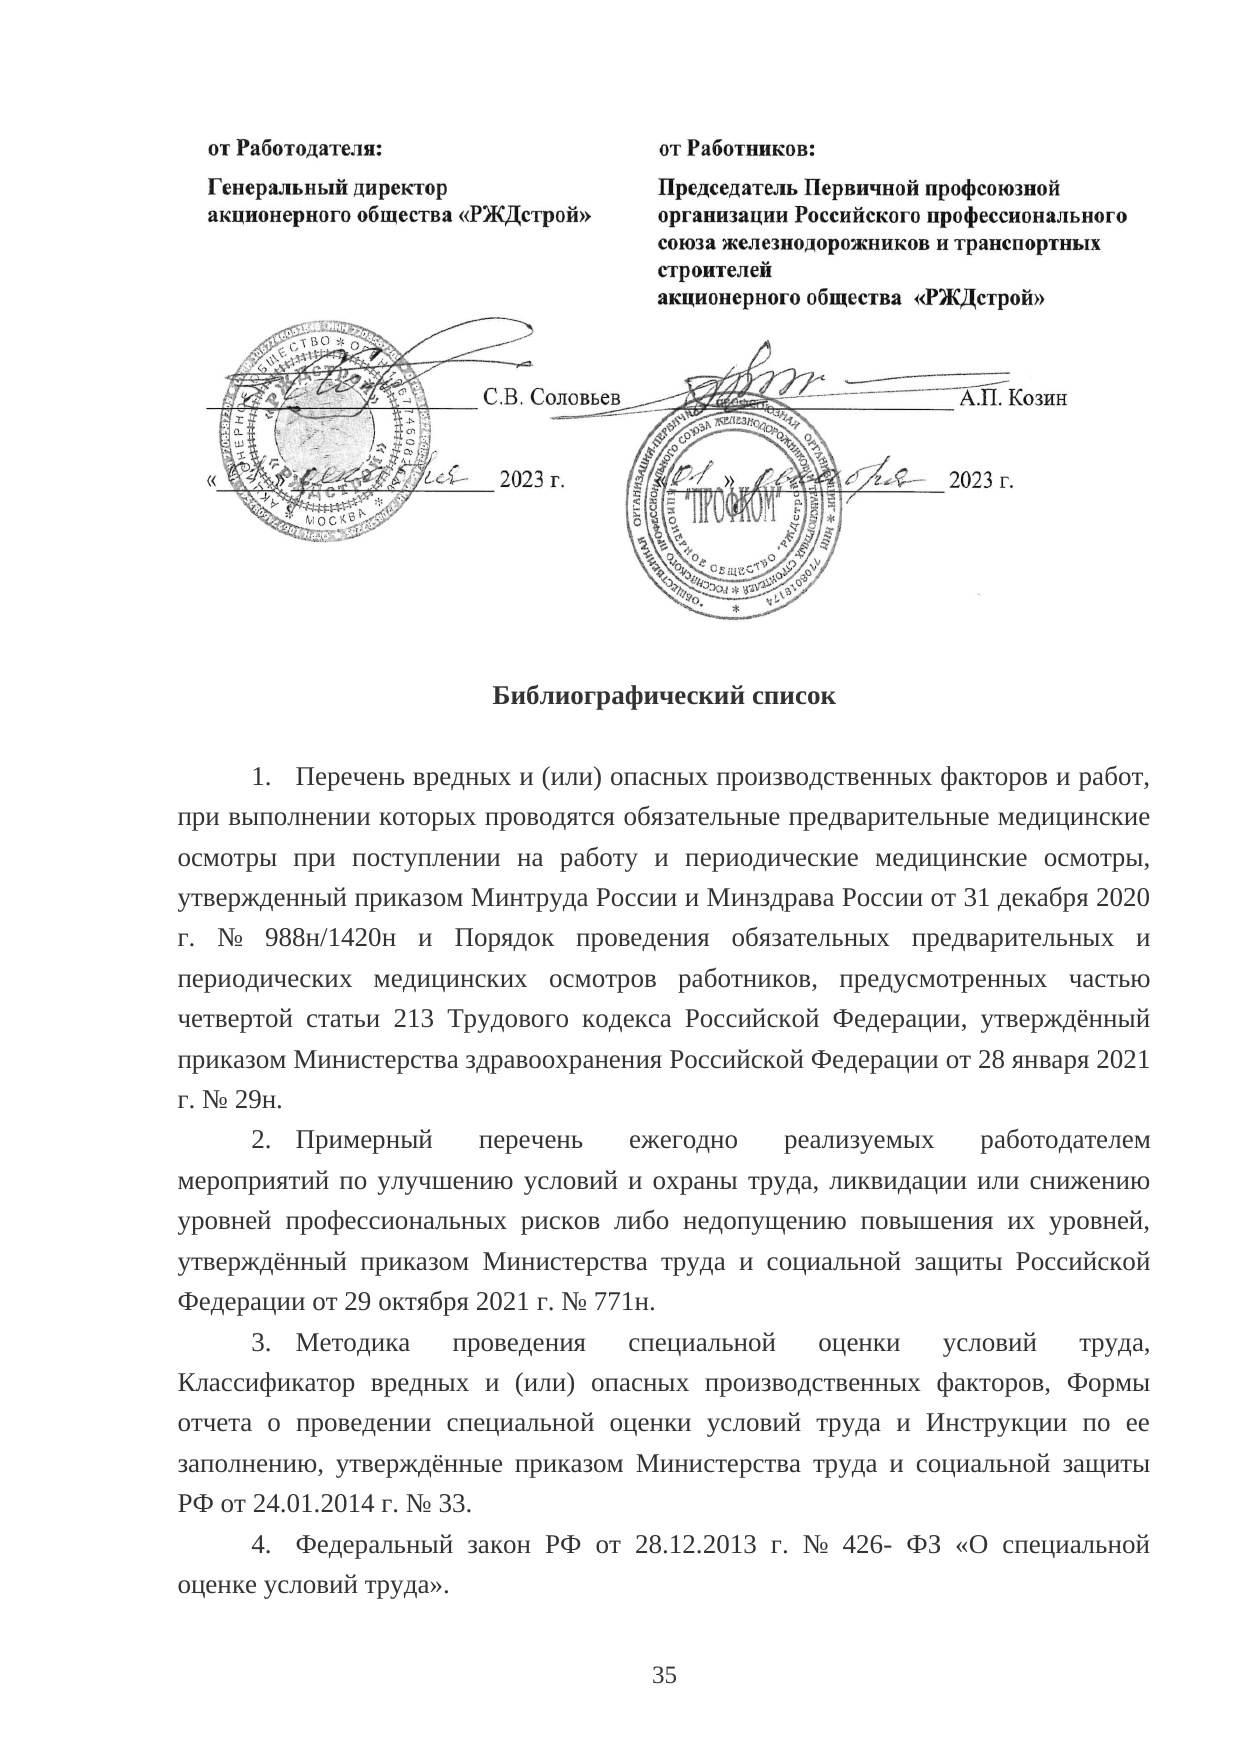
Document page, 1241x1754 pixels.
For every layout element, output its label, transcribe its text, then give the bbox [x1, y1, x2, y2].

text 4. Федеральный закон РФ от 28.12.2013 г. № 426- ФЗ «О специальной оценке условий труда». [177, 1528, 1152, 1599]
text Библиографический список [177, 679, 1152, 710]
text 1. Перечень вредных и (или) опасных производственных факторов и работ, при выполнении которых проводятся обязательные предварительные медицинские осмотры при поступлении на работу и периодические медицинские осмотры, утвержденный приказом Минтруда России и Минздрава России от 31 декабря 2020 г. № 988н/1420н и Порядок проведения обязательных предварительных и периодических медицинских осмотров работников, предусмотренных частью четвертой статьи 213 Трудового кодекса Российской Федерации, утверждённый приказом Министерства здравоохранения Российской Федерации от 28 января 2021 г. № 29н. [177, 760, 1152, 1114]
text 3. Методика проведения специальной оценки условий труда, Классификатор вредных и (или) опасных производственных факторов, Формы отчета о проведении специальной оценки условий труда и Инструкции по ее заполнению, утверждённые приказом Министерства труда и социальной защиты РФ от 24.01.2014 г. № 33. [177, 1326, 1152, 1518]
text 2. Примерный перечень ежегодно реализуемых работодателем мероприятий по улучшению условий и охраны труда, ликвидации или снижению уровней профессиональных рисков либо недопущению повышения их уровней, утверждённый приказом Министерства труда и социальной защиты Российской Федерации от 29 октября 2021 г. № 771н. [177, 1123, 1152, 1316]
